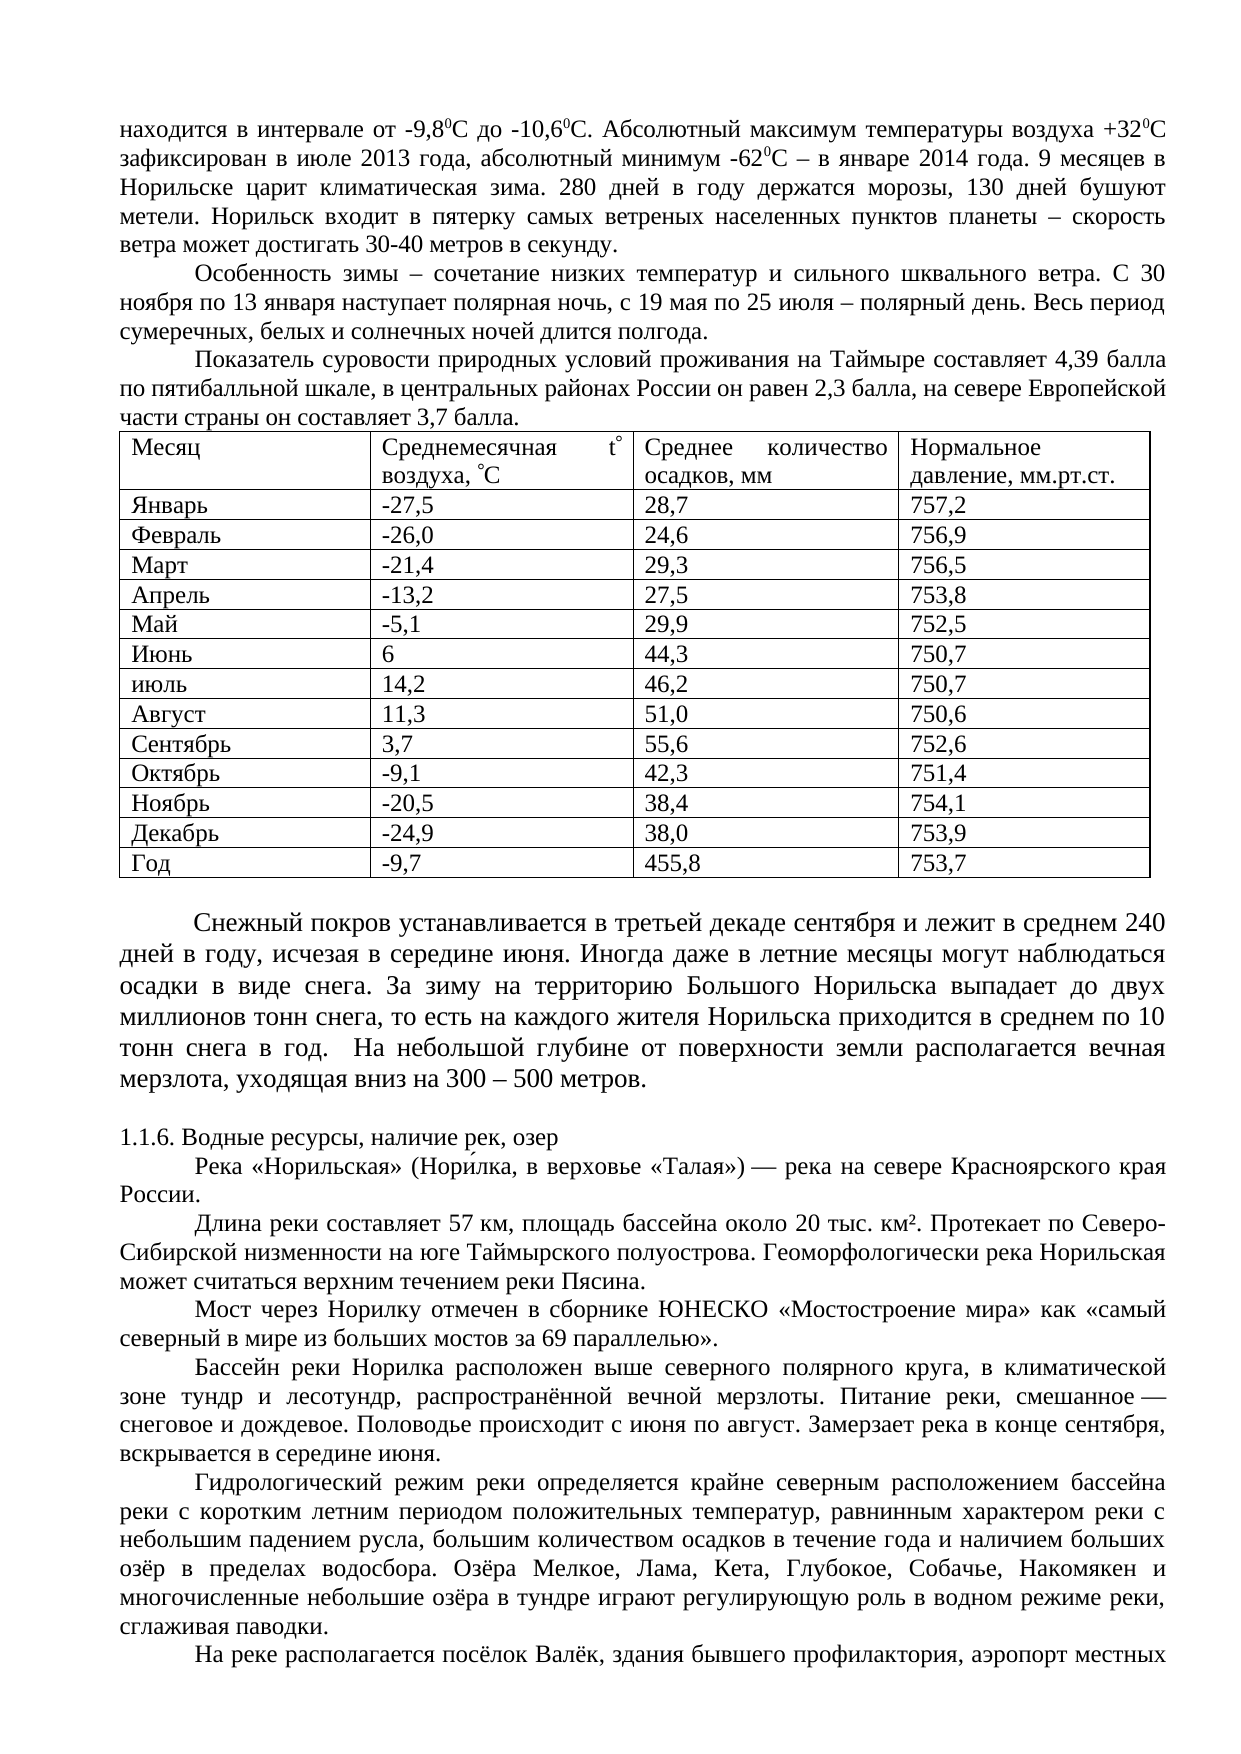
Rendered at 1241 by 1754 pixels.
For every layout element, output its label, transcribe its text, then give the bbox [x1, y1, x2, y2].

table_cell -5,1 [371, 610, 633, 638]
table_cell Год [120, 848, 370, 877]
table_header Среднемесячная t воздуха, C [371, 432, 633, 489]
table_cell -9,7 [371, 848, 633, 877]
table_cell Октябрь [120, 759, 370, 787]
table_cell -20,5 [371, 788, 633, 817]
table_cell 46,2 [634, 669, 898, 698]
text Мост через Норилку отмечен в сборнике ЮНЕСКО «Мостостроение мира» как «самый северный в мире из больших мостов за 69 параллелью». [119, 1294, 1166, 1352]
table_cell 29,9 [634, 610, 898, 638]
table_header Месяц [120, 432, 370, 489]
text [119, 1639, 1166, 1668]
table_cell 42,3 [634, 759, 898, 787]
text Бассейн реки Норилка расположен выше северного полярного круга, в климатической зоне тундр и лесотундр, распространённой вечной мерзлоты. Питание реки, смешанное — снеговое и дождевое. Половодье происходит с июня по август. Замерзает река в конце сентября, вскрывается в середине июня. [119, 1352, 1166, 1467]
table_cell -13,2 [371, 580, 633, 608]
table_cell -26,0 [371, 520, 633, 549]
table_cell 757,2 [899, 490, 1149, 519]
table_cell -9,1 [371, 759, 633, 787]
text Длина реки составляет 57 км, площадь бассейна около 20 тыс. км². Протекает по Северо-Сибирской низменности на юге Таймырского полуострова. Геоморфологически река Норильская может считаться верхним течением реки Пясина. [119, 1208, 1166, 1294]
table_cell 14,2 [371, 669, 633, 698]
table_header Нормальное давление, мм.рт.ст. [899, 432, 1149, 489]
table_cell -21,4 [371, 550, 633, 579]
table_cell 28,7 [634, 490, 898, 519]
table_cell 29,3 [634, 550, 898, 579]
table_cell 11,3 [371, 699, 633, 728]
table_cell 3,7 [371, 729, 633, 757]
table_cell 38,0 [634, 818, 898, 847]
table_cell 24,6 [634, 520, 898, 549]
table_cell 753,8 [899, 580, 1149, 608]
text 1.1.6. Водные ресурсы, наличие рек, озер [119, 1122, 1166, 1151]
table_cell Сентябрь [120, 729, 370, 757]
table_cell 27,5 [634, 580, 898, 608]
table_cell 756,9 [899, 520, 1149, 549]
table_cell Апрель [120, 580, 370, 608]
text Снежный покров устанавливается в третьей декаде сентября и лежит в среднем 240 дней в году, исчезая в середине июня. Иногда даже в летние месяцы могут наблюдаться осадки в виде снега. За зиму на территорию Большого Норильска выпадает до двух миллионов тонн снега, то есть на каждого жителя Норильска приходится в среднем по 10 тонн снега в год. На небольшой глубине от поверхности земли располагается вечная мерзлота, уходящая вниз на 300 – 500 метров. [119, 906, 1166, 1093]
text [119, 114, 1166, 258]
table_cell 750,6 [899, 699, 1149, 728]
table_cell 6 [371, 639, 633, 668]
table_cell 750,7 [899, 639, 1149, 668]
table_cell 756,5 [899, 550, 1149, 579]
table_cell Февраль [120, 520, 370, 549]
table_cell Май [120, 610, 370, 638]
table_cell июль [120, 669, 370, 698]
text Особенность зимы – сочетание низких температур и сильного шквального ветра. С 30 ноября по 13 января наступает полярная ночь, с 19 мая по 25 июля – полярный день. Весь период сумеречных, белых и солнечных ночей длится полгода. [119, 258, 1166, 344]
table_cell 754,1 [899, 788, 1149, 817]
table_cell Январь [120, 490, 370, 519]
text Гидрологический режим реки определяется крайне северным расположением бассейна реки с коротким летним периодом положительных температур, равнинным характером реки с небольшим падением русла, большим количеством осадков в течение года и наличием больших озёр в пределах водосбора. Озёра Мелкое, Лама, Кета, Глубокое, Собачье, Накомякен и многочисленные небольшие озёра в тундре играют регулирующую роль в водном режиме реки, сглаживая паводки. [119, 1467, 1166, 1639]
table_cell 44,3 [634, 639, 898, 668]
table_cell 55,6 [634, 729, 898, 757]
table_cell 752,5 [899, 610, 1149, 638]
table_cell Июнь [120, 639, 370, 668]
text Река «Норильская» (Нори́лка, в верховье «Талая») — река на севере Красноярского края России. [119, 1151, 1166, 1208]
table_cell Ноябрь [120, 788, 370, 817]
table_cell 38,4 [634, 788, 898, 817]
table_cell 753,9 [899, 818, 1149, 847]
table_cell -27,5 [371, 490, 633, 519]
table_header Среднее количество осадков, мм [634, 432, 898, 489]
table_cell 752,6 [899, 729, 1149, 757]
table_cell -24,9 [371, 818, 633, 847]
table_cell 751,4 [899, 759, 1149, 787]
table_cell 750,7 [899, 669, 1149, 698]
table_cell 455,8 [634, 848, 898, 877]
table_cell Август [120, 699, 370, 728]
text Показатель суровости природных условий проживания на Таймыре составляет 4,39 балла по пятибалльной шкале, в центральных районах России он равен 2,3 балла, на севере Европейской части страны он составляет 3,7 балла. [119, 344, 1166, 431]
table_cell 51,0 [634, 699, 898, 728]
table_cell Декабрь [120, 818, 370, 847]
table_cell 753,7 [899, 848, 1149, 877]
table_cell Март [120, 550, 370, 579]
